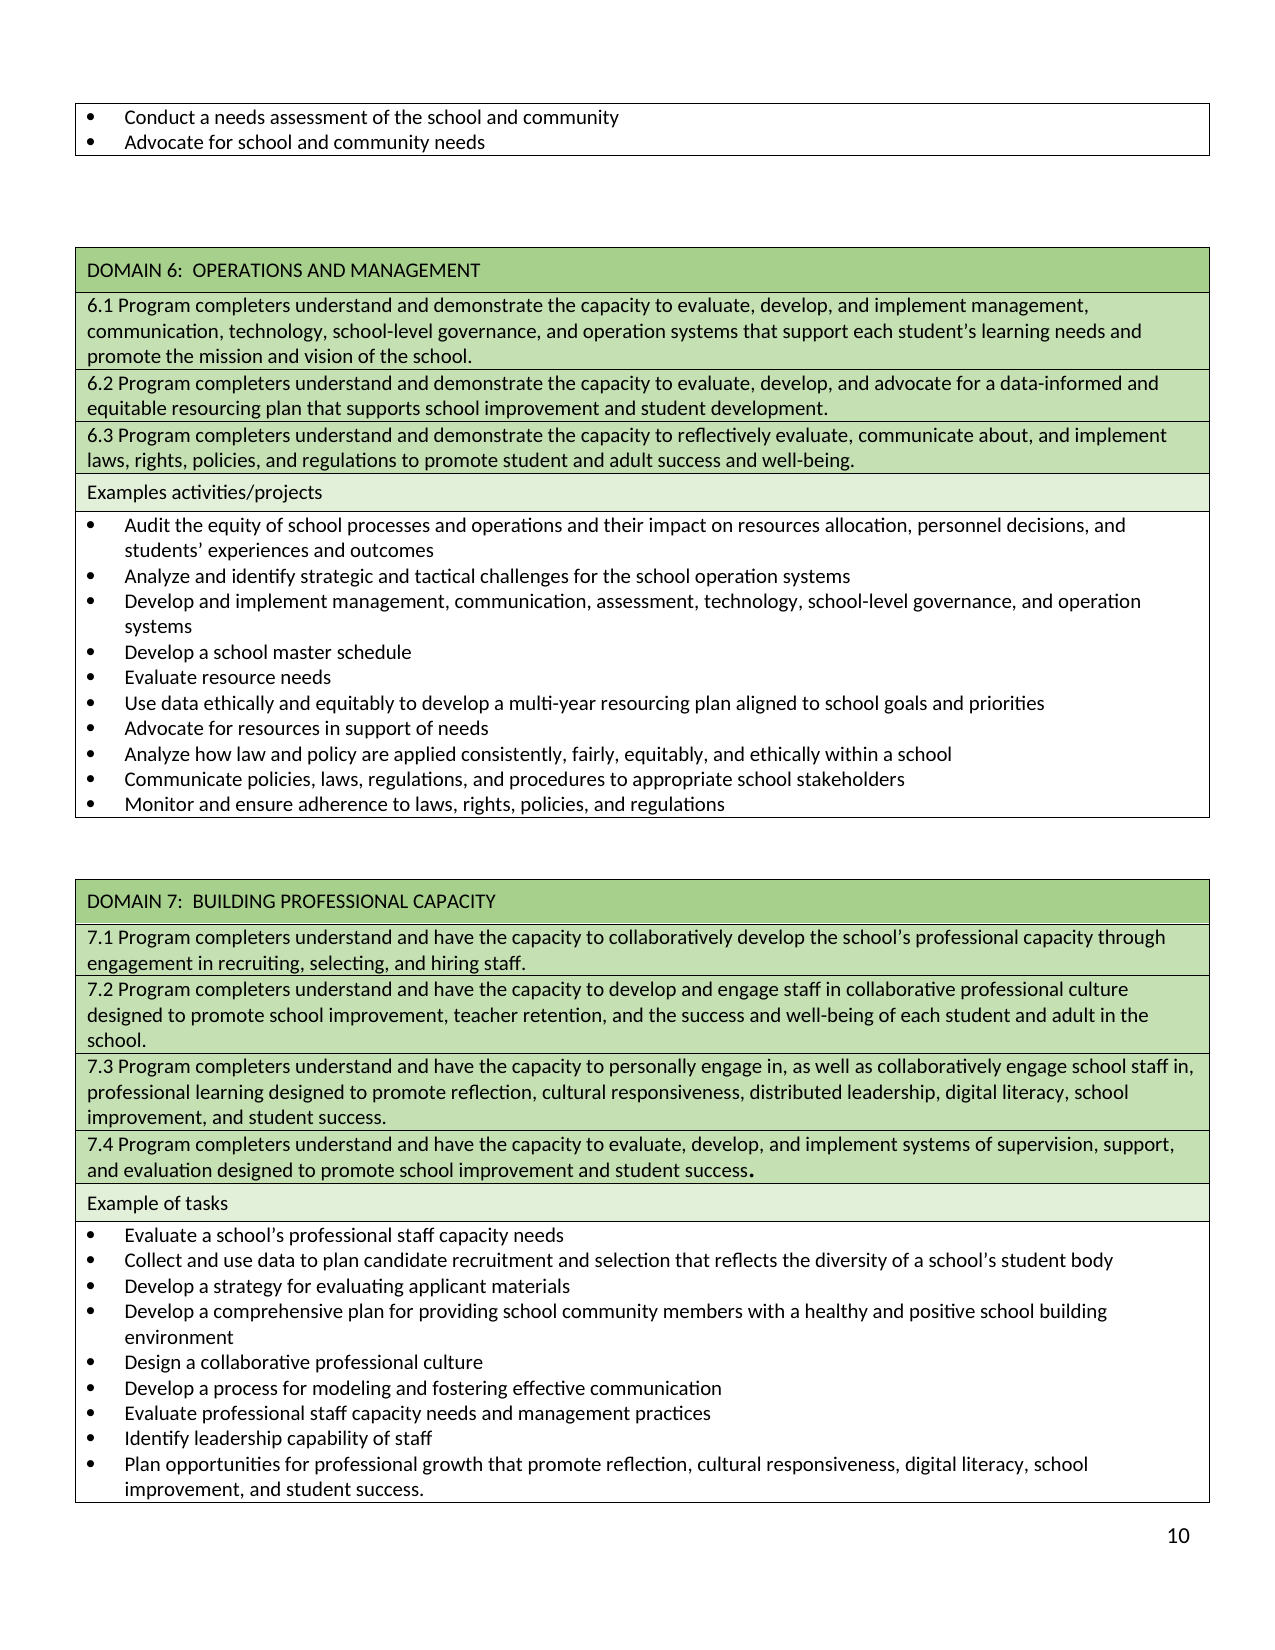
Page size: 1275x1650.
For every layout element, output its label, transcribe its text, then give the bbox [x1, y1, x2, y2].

table_cell 6.3 Program completers understand and demonstrate the capacity to reflectively evaluate, communicate about, and implement laws, rights, policies, and regulations to promote student and adult success and well-being. [76, 422, 1209, 473]
table_cell Example of tasks [76, 1184, 1209, 1221]
table_cell 7.1 Program completers understand and have the capacity to collaboratively develop the school’s professional capacity through engagement in recruiting, selecting, and hiring staff. [76, 925, 1209, 975]
table_cell 6.1 Program completers understand and demonstrate the capacity to evaluate, develop, and implement management, communication, technology, school-level governance, and operation systems that support each student’s learning needs and promote the mission and vision of the school. [76, 293, 1209, 369]
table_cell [76, 104, 1209, 155]
table_header DOMAIN 7: Building professional capacity [76, 880, 1209, 923]
table_cell Audit the equity of school processes and operations and their impact on resources allocation, personnel decisions, and students’ experiences and outcomes Analyze and identify strategic and tactical challenges for the school operation systems Develop and implement management, communication, assessment, technology, school-level governance, and operation systems Develop a school master schedule Evaluate resource needs Use data ethically and equitably to develop a multi-year resourcing plan aligned to school goals and priorities Advocate for resources in support of needs Analyze how law and policy are applied consistently, fairly, equitably, and ethically within a school Communicate policies, laws, regulations, and procedures to appropriate school stakeholders Monitor and ensure adherence to laws, rights, policies, and regulations [76, 512, 1209, 817]
table_cell 7.3 Program completers understand and have the capacity to personally engage in, as well as collaboratively engage school staff in, professional learning designed to promote reflection, cultural responsiveness, distributed leadership, digital literacy, school improvement, and student success. [76, 1054, 1209, 1130]
table_cell 6.2 Program completers understand and demonstrate the capacity to evaluate, develop, and advocate for a data-informed and equitable resourcing plan that supports school improvement and student development. [76, 370, 1209, 421]
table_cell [76, 1222, 1209, 1502]
table_cell 7.2 Program completers understand and have the capacity to develop and engage staff in collaborative professional culture designed to promote school improvement, teacher retention, and the success and well-being of each student and adult in the school. [76, 976, 1209, 1053]
table_cell Examples activities/projects [76, 474, 1209, 511]
table_cell 7.4 Program completers understand and have the capacity to evaluate, develop, and implement systems of supervision, support, and evaluation designed to promote school improvement and student success. [76, 1131, 1209, 1183]
table_header DOMAIN 6: OPerations and Management [76, 248, 1209, 292]
